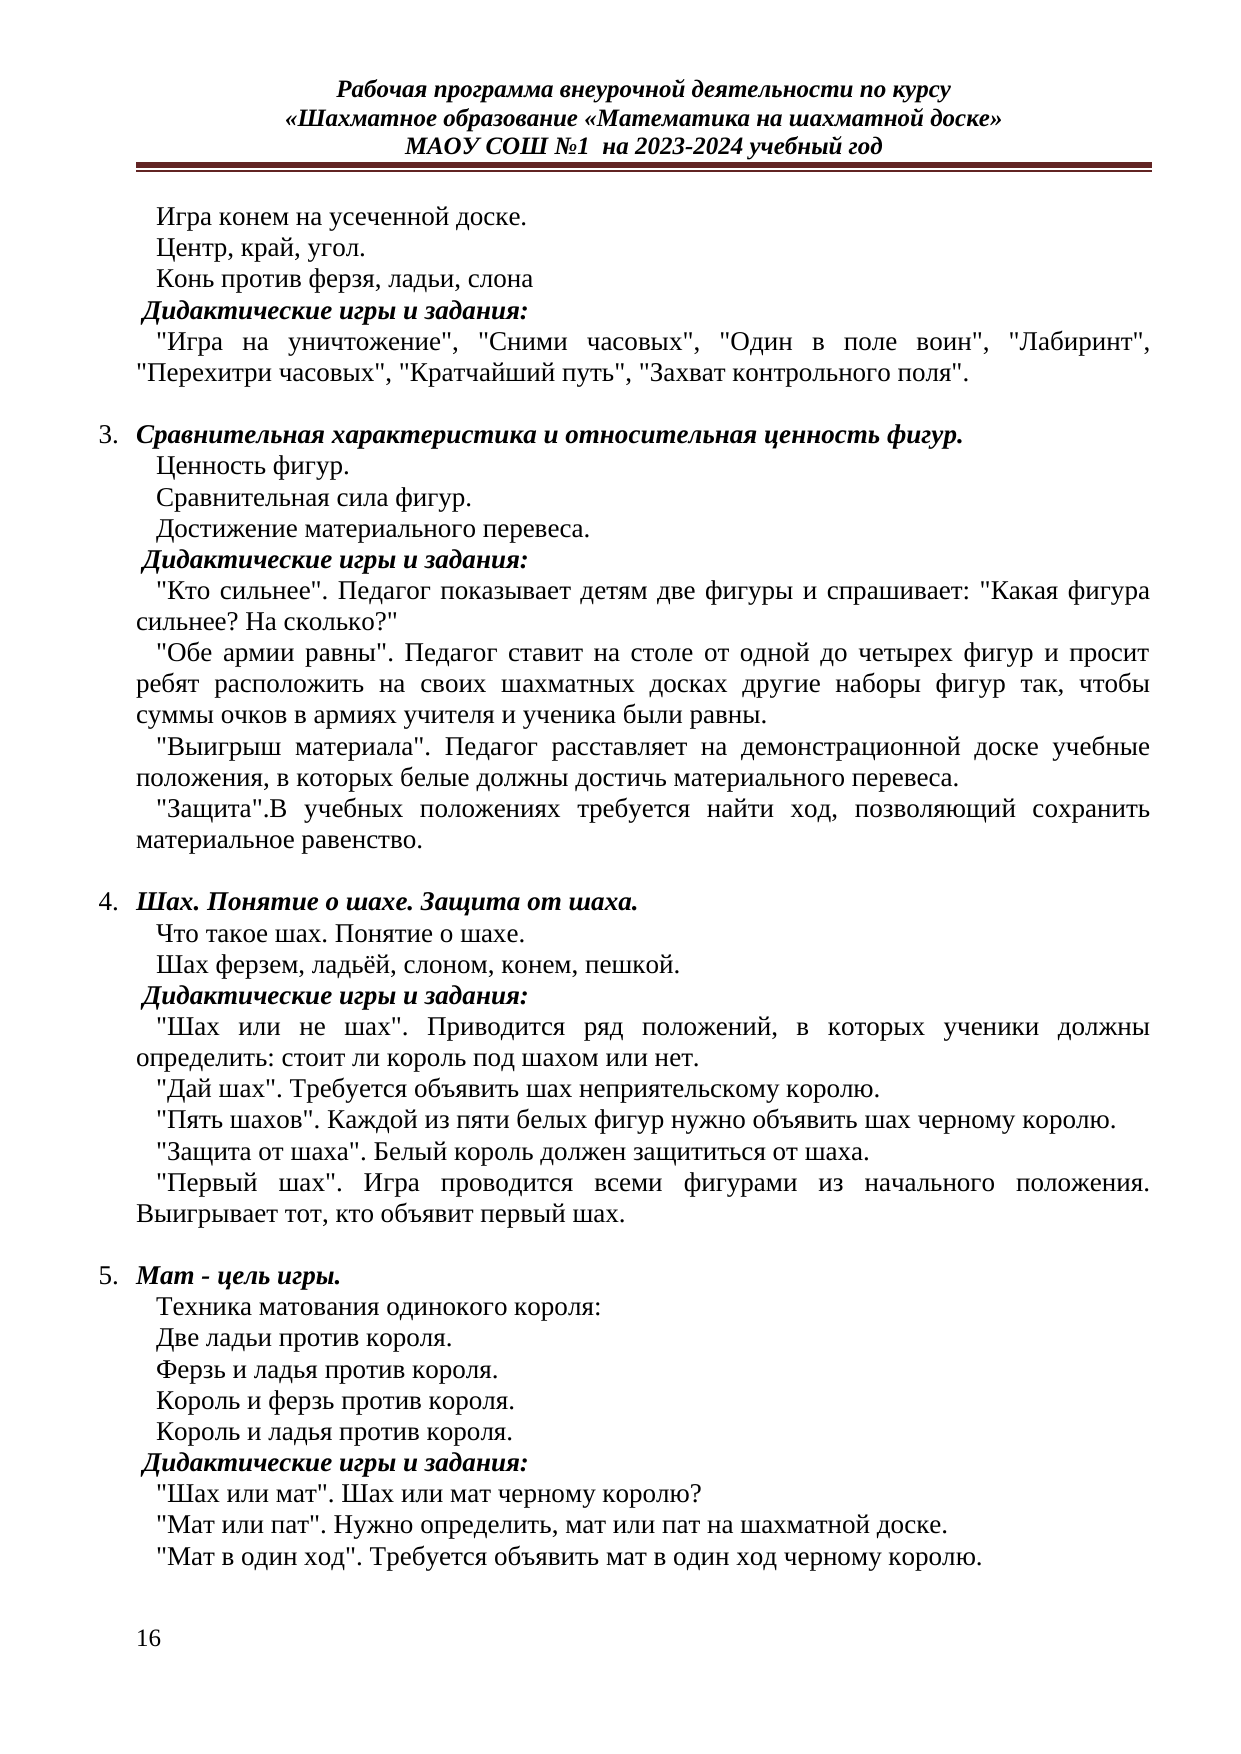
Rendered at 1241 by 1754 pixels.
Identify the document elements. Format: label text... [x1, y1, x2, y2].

text "Обе армии равны". Педагог ставит на столе от одной до четырех фигур и просит ребят расположить на своих шахматных досках другие наборы фигур так, чтобы суммы очков в армиях учителя и ученика были равны. [136, 636, 1152, 730]
text "Защита".В учебных положениях требуется найти ход, позволяющий сохранить материальное равенство. [136, 792, 1152, 854]
text "Шах или мат". Шах или мат черному королю? [136, 1477, 1152, 1508]
text Ферзь и ладья против короля. [136, 1353, 1152, 1384]
text Дидактические игры и задания: [136, 1446, 1152, 1477]
text "Кто сильнее". Педагог показывает детям две фигуры и спрашивает: "Какая фигура сильнее? На сколько?" [136, 574, 1152, 636]
text Шах ферзем, ладьёй, слоном, конем, пешкой. [136, 948, 1152, 979]
text Центр, край, угол. [136, 231, 1152, 263]
text "Выигрыш материала". Педагог расставляет на демонстрационной доске учебные положения, в которых белые должны достичь материального перевеса. [136, 730, 1152, 792]
text Дидактические игры и задания: [136, 294, 1152, 325]
text Дидактические игры и задания: [136, 979, 1152, 1010]
text "Дай шах". Требуется объявить шах неприятельскому королю. [136, 1072, 1152, 1103]
text Техника матования одинокого короля: [136, 1290, 1152, 1322]
text "Игра на уничтожение", "Сними часовых", "Один в поле воин", "Лабиринт", "Перехитри часовых", "Кратчайший путь", "Захват контрольного поля". [136, 325, 1152, 387]
text "Шах или не шах". Приводится ряд положений, в которых ученики должны определить: стоит ли король под шахом или нет. [136, 1010, 1152, 1072]
text Король и ферзь против короля. [136, 1384, 1152, 1415]
text "Мат в один ход". Требуется объявить мат в один ход черному королю. [136, 1539, 1152, 1571]
text Сравнительная сила фигур. [136, 481, 1152, 512]
text Ценность фигур. [136, 449, 1152, 481]
text "Защита от шаха". Белый король должен защититься от шаха. [136, 1135, 1152, 1166]
list Мат - цель игры. [98, 1259, 1152, 1290]
text "Первый шах". Игра проводится всеми фигурами из начального положения. Выигрывает тот, кто объявит первый шах. [136, 1166, 1152, 1228]
text Конь против ферзя, ладьи, слона [136, 263, 1152, 294]
text Игра конем на усеченной доске. [136, 200, 1152, 231]
text "Мат или пат". Нужно определить, мат или пат на шахматной доске. [136, 1508, 1152, 1539]
text Король и ладья против короля. [136, 1415, 1152, 1446]
text Две ладьи против короля. [136, 1322, 1152, 1353]
text Что такое шах. Понятие о шахе. [136, 917, 1152, 948]
text Достижение материального перевеса. [136, 512, 1152, 543]
text "Пять шахов". Каждой из пяти белых фигур нужно объявить шах черному королю. [136, 1103, 1152, 1135]
text Дидактические игры и задания: [136, 543, 1152, 574]
list Сравнительная характеристика и относительная ценность фигур. [98, 418, 1152, 449]
list Шах. Понятие о шахе. Защита от шаха. [98, 886, 1152, 917]
